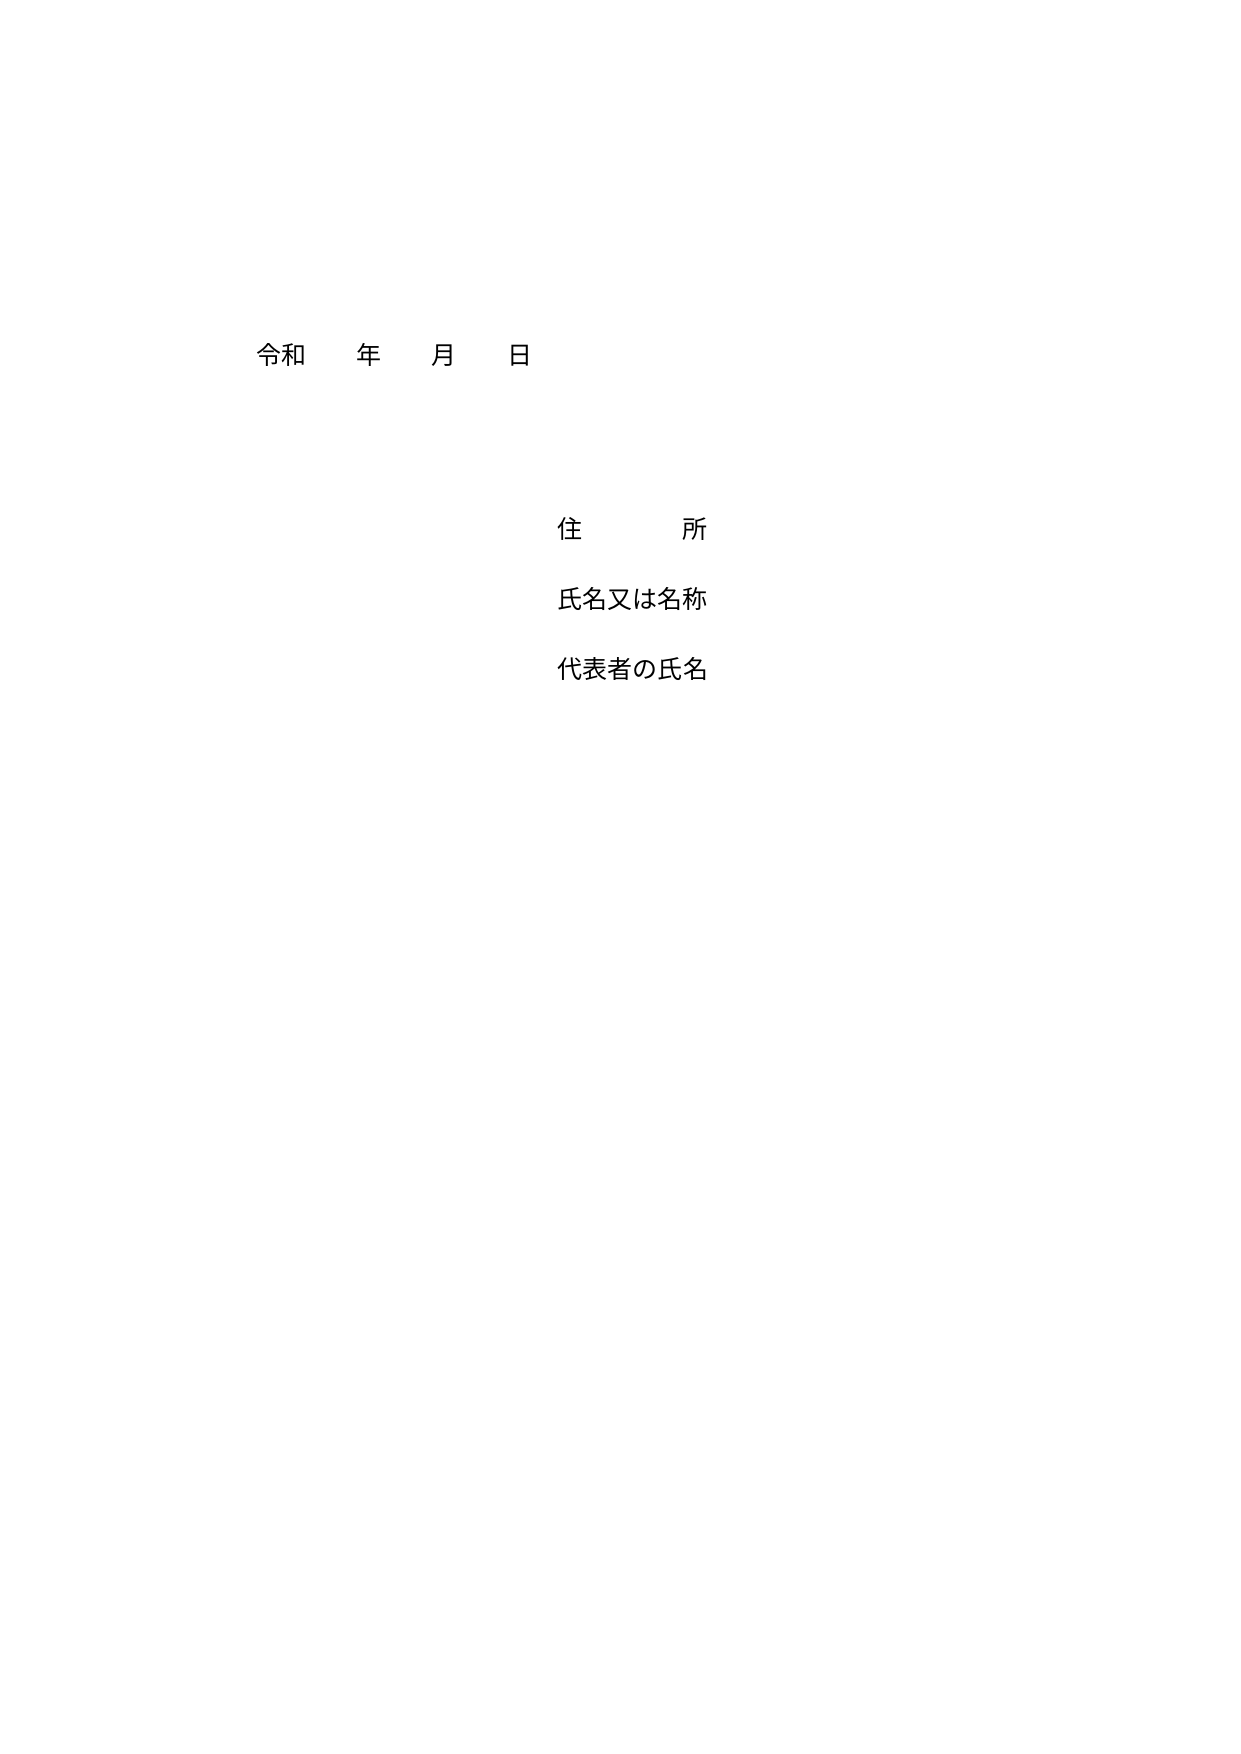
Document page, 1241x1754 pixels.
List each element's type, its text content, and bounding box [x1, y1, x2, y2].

text 令和 年 月 日 [181, 319, 1059, 388]
text 代表者の氏名 [181, 633, 1059, 702]
text 住 所 [181, 493, 1059, 563]
text 氏名又は名称 [181, 563, 1059, 633]
